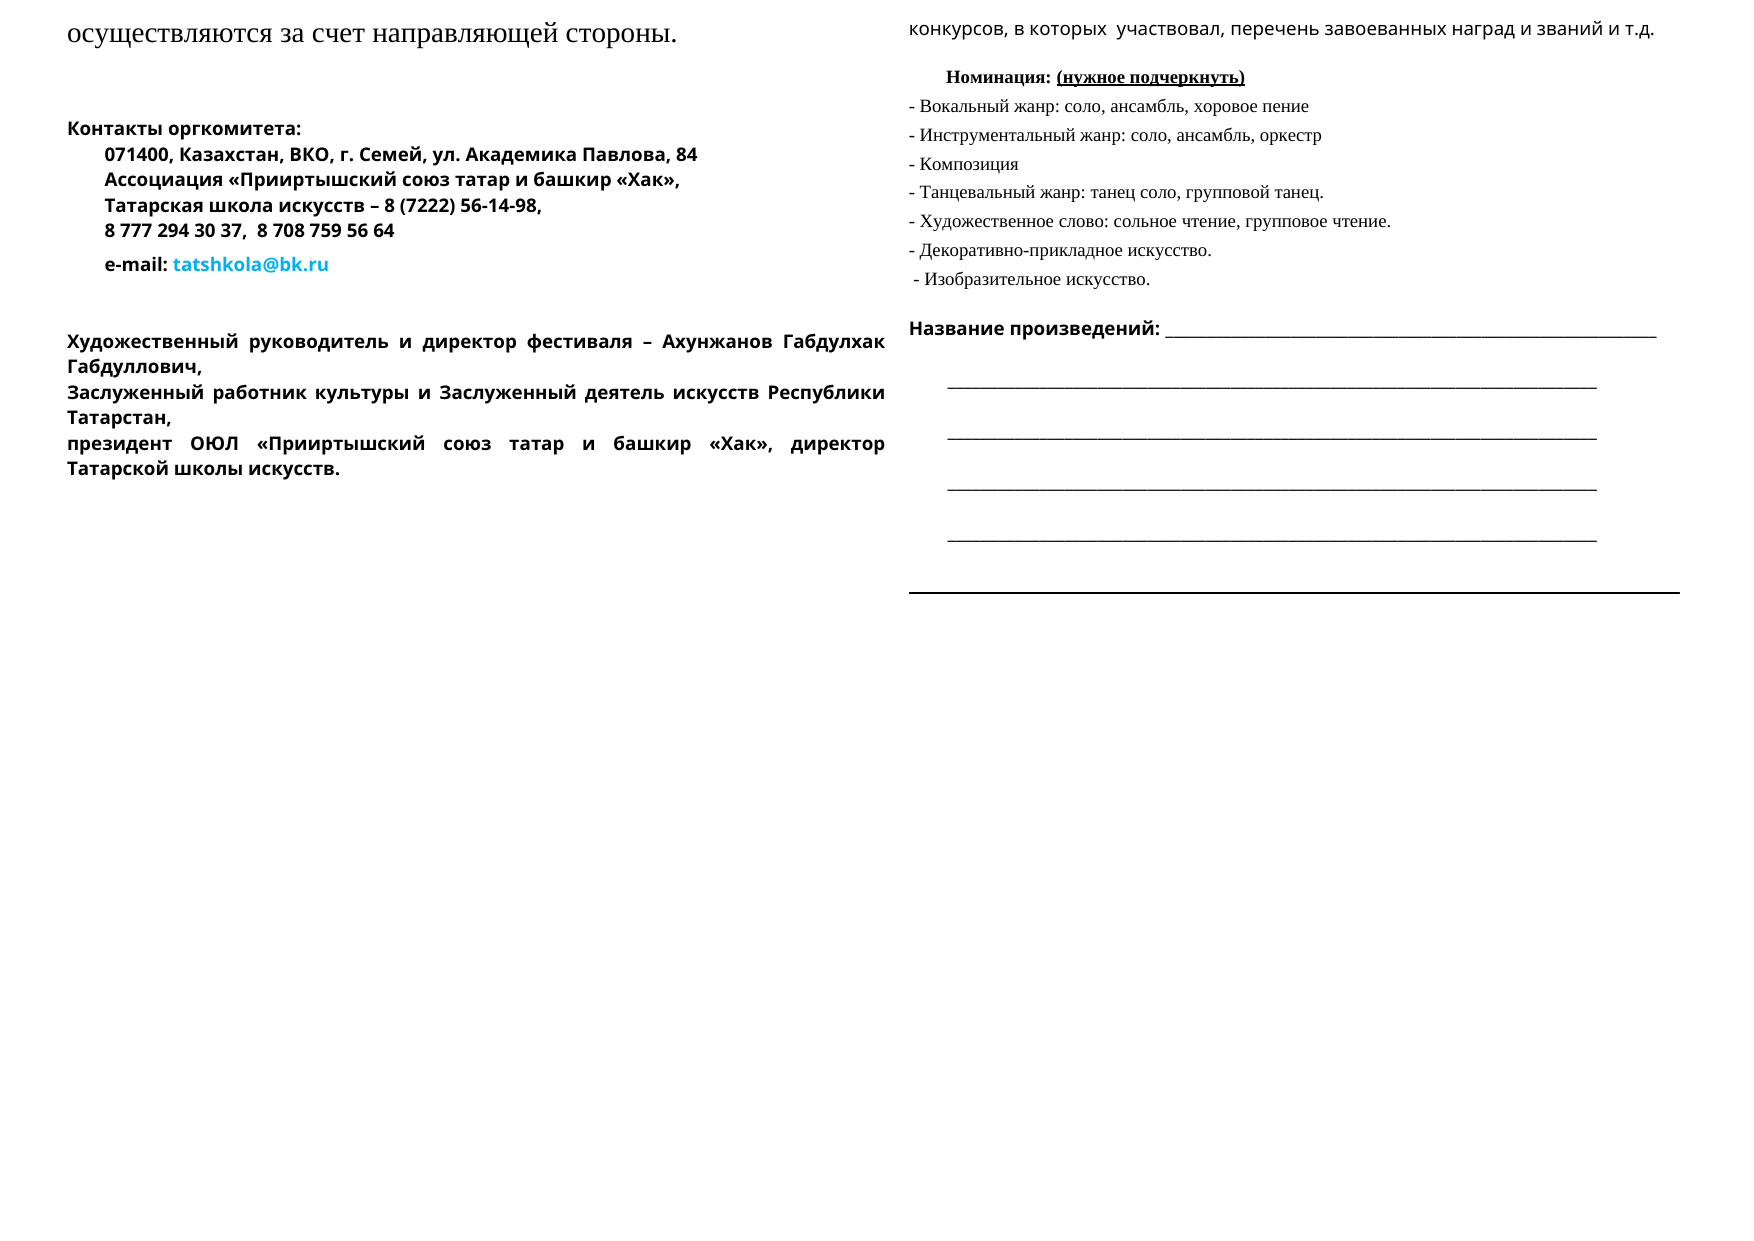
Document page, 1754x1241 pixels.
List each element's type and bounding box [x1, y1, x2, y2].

table_header [897, 15, 1691, 594]
table_header [56, 15, 897, 594]
